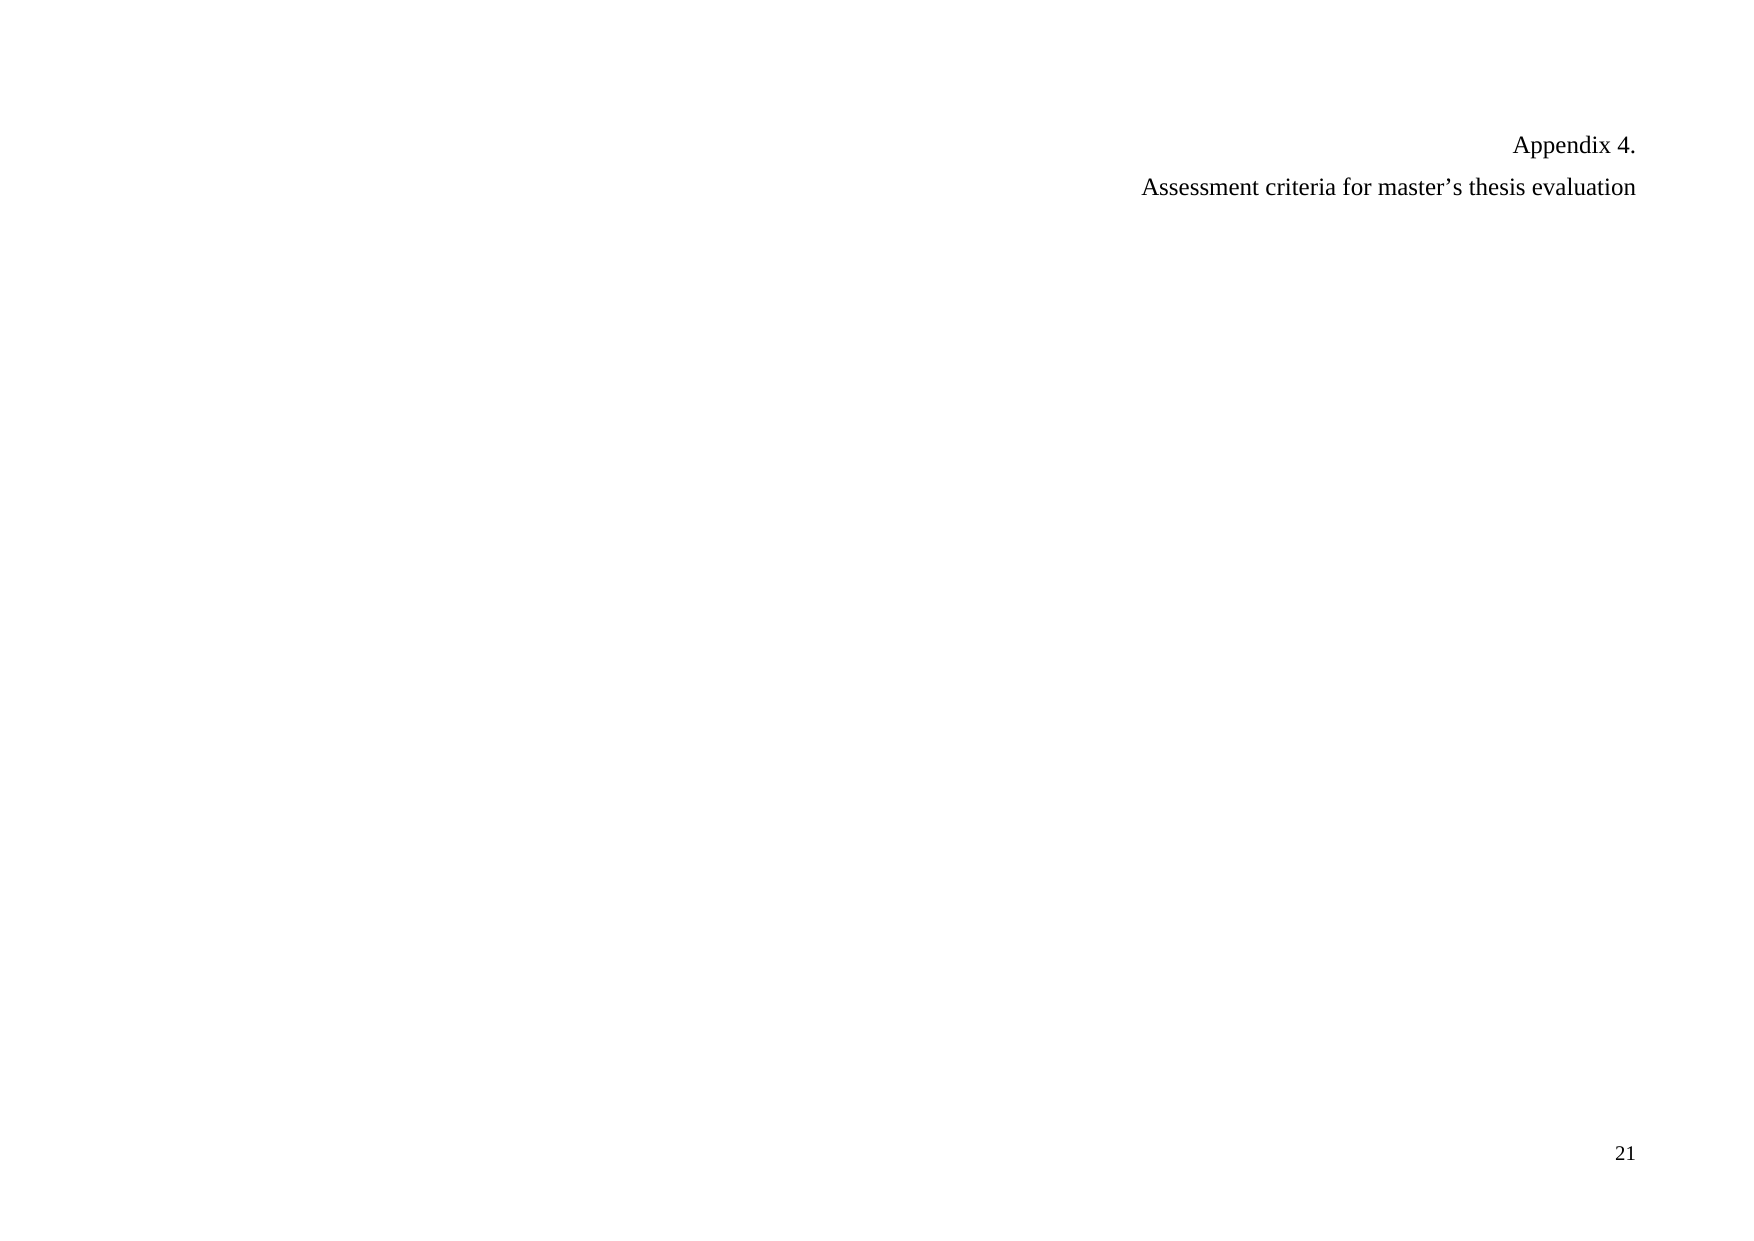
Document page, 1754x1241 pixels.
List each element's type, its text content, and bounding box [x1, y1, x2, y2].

text Assessment criteria for master’s thesis evaluation [118, 172, 1636, 201]
text Appendix 4. [118, 131, 1636, 159]
